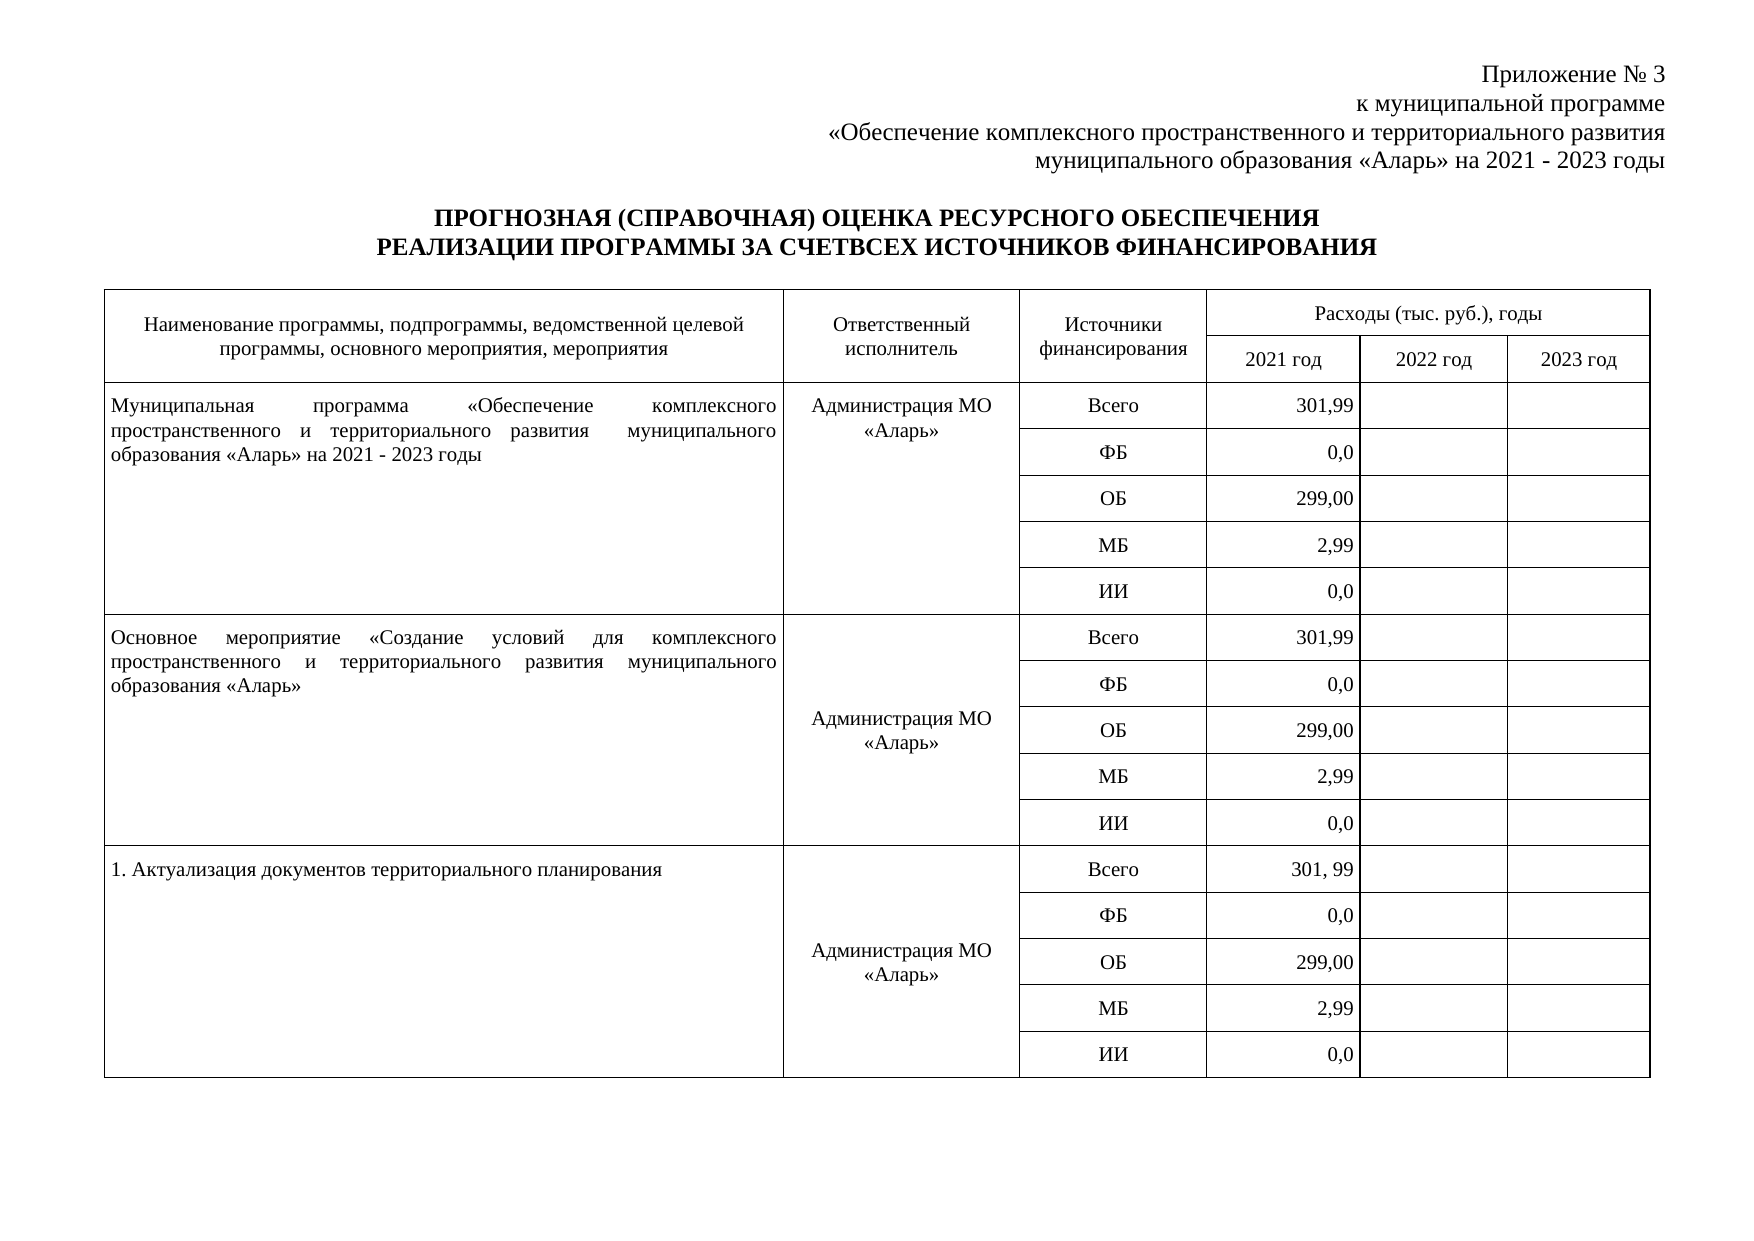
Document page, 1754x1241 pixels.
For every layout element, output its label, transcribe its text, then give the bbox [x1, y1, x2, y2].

table_cell [1361, 754, 1507, 799]
table_cell 2021 год [1207, 336, 1359, 382]
table_cell [1361, 800, 1507, 845]
table_cell [1361, 846, 1507, 892]
table_cell [1508, 568, 1649, 613]
table_header Расходы (тыс. руб.), годы [1207, 290, 1649, 335]
table_cell ФБ [1020, 661, 1206, 706]
table_cell Всего [1020, 846, 1206, 892]
table_cell [1508, 985, 1649, 1031]
table_cell 0,0 [1207, 800, 1359, 845]
table_cell Всего [1020, 383, 1206, 428]
table_cell Муниципальная программа «Обеспечение комплексного пространственного и территориального развития муниципального образования «Аларь» на 2021 - 2023 годы [105, 383, 783, 613]
table_cell Администрация МО «Аларь» [784, 615, 1019, 845]
table_cell [1361, 1032, 1507, 1077]
table_cell ОБ [1020, 939, 1206, 984]
table_cell [1508, 615, 1649, 660]
table_header Наименование программы, подпрограммы, ведомственной целевой программы, основного мероприятия, мероприятия [105, 290, 783, 382]
table_cell ИИ [1020, 1032, 1206, 1077]
table_cell 0,0 [1207, 1032, 1359, 1077]
table_cell [1508, 476, 1649, 521]
table_cell Администрация МО «Аларь» [784, 383, 1019, 613]
table_cell [1508, 846, 1649, 892]
table_cell [1508, 707, 1649, 753]
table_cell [784, 846, 1019, 1077]
table_cell 0,0 [1207, 429, 1359, 474]
table_cell [1508, 522, 1649, 567]
table_cell 0,0 [1207, 568, 1359, 613]
table_header Ответственный исполнитель [784, 290, 1019, 382]
table_cell ОБ [1020, 476, 1206, 521]
table_cell [1361, 893, 1507, 938]
table_cell МБ [1020, 522, 1206, 567]
table_cell [1361, 522, 1507, 567]
table_cell [1361, 476, 1507, 521]
text «Обеспечение комплексного пространственного и территориального развития [89, 117, 1665, 145]
table_cell [1508, 754, 1649, 799]
table_cell [1361, 568, 1507, 613]
text к муниципальной программе [89, 88, 1665, 117]
table_cell [1361, 615, 1507, 660]
title РЕАЛИЗАЦИИ ПРОГРАММЫ ЗА СЧЕТВСЕХ ИСТОЧНИКОВ ФИНАНСИРОВАНИЯ [89, 232, 1665, 260]
table_cell 2,99 [1207, 754, 1359, 799]
text Приложение № 3 [89, 59, 1665, 88]
table_cell 301,99 [1207, 383, 1359, 428]
table_cell 301, 99 [1207, 846, 1359, 892]
table_cell 0,0 [1207, 893, 1359, 938]
table_header Источники финансирования [1020, 290, 1206, 382]
table_cell [1361, 939, 1507, 984]
table_cell [1508, 939, 1649, 984]
table_cell [1508, 429, 1649, 474]
title ПРОГНОЗНАЯ (СПРАВОЧНАЯ) ОЦЕНКА РЕСУРСНОГО ОБЕСПЕЧЕНИЯ [89, 203, 1665, 232]
table_cell 2,99 [1207, 522, 1359, 567]
table_cell 299,00 [1207, 707, 1359, 753]
table_cell МБ [1020, 985, 1206, 1031]
table_cell [1508, 800, 1649, 845]
table_cell [1508, 383, 1649, 428]
table_cell 2022 год [1361, 336, 1507, 382]
table_cell [1361, 661, 1507, 706]
table_cell [1508, 893, 1649, 938]
table_cell [1361, 383, 1507, 428]
table_cell [1361, 707, 1507, 753]
table_cell ФБ [1020, 429, 1206, 474]
table_cell ИИ [1020, 568, 1206, 613]
table_cell [1361, 985, 1507, 1031]
table_cell 0,0 [1207, 661, 1359, 706]
table_cell 1. Актуализация документов территориального планирования [105, 846, 783, 1077]
table_cell 2,99 [1207, 985, 1359, 1031]
table_cell 299,00 [1207, 476, 1359, 521]
table_cell 2023 год [1508, 336, 1649, 382]
table_cell [1361, 429, 1507, 474]
table_cell 299,00 [1207, 939, 1359, 984]
table_cell 301,99 [1207, 615, 1359, 660]
table_cell [1508, 661, 1649, 706]
table_cell [1508, 1032, 1649, 1077]
table_cell ИИ [1020, 800, 1206, 845]
table_cell ФБ [1020, 893, 1206, 938]
table_cell Основное мероприятие «Создание условий для комплексного пространственного и территориального развития муниципального образования «Аларь» [105, 615, 783, 845]
table_cell ОБ [1020, 707, 1206, 753]
text муниципального образования «Аларь» на 2021 - 2023 годы [89, 145, 1665, 174]
table_cell Всего [1020, 615, 1206, 660]
table_cell МБ [1020, 754, 1206, 799]
